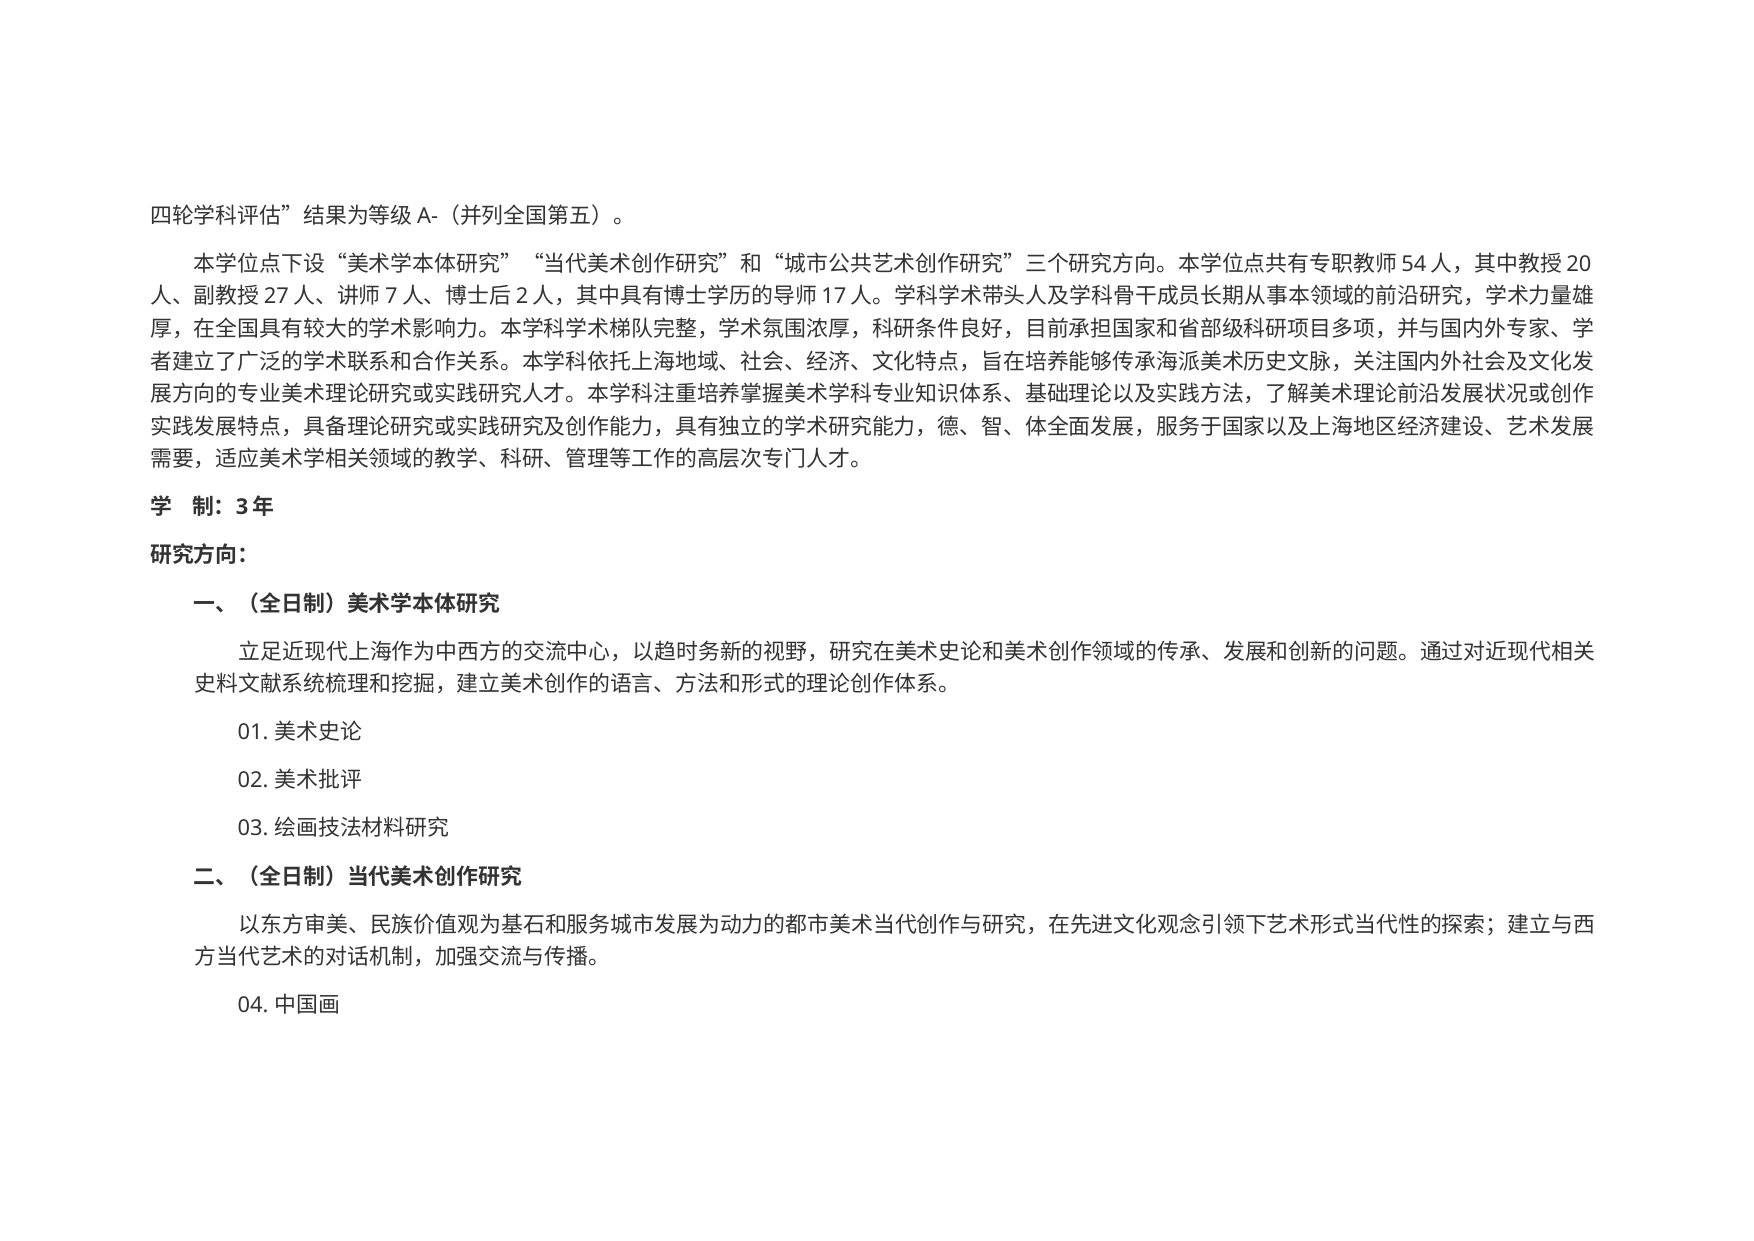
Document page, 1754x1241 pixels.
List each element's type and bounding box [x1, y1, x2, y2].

table_header [150, 198, 1604, 1035]
